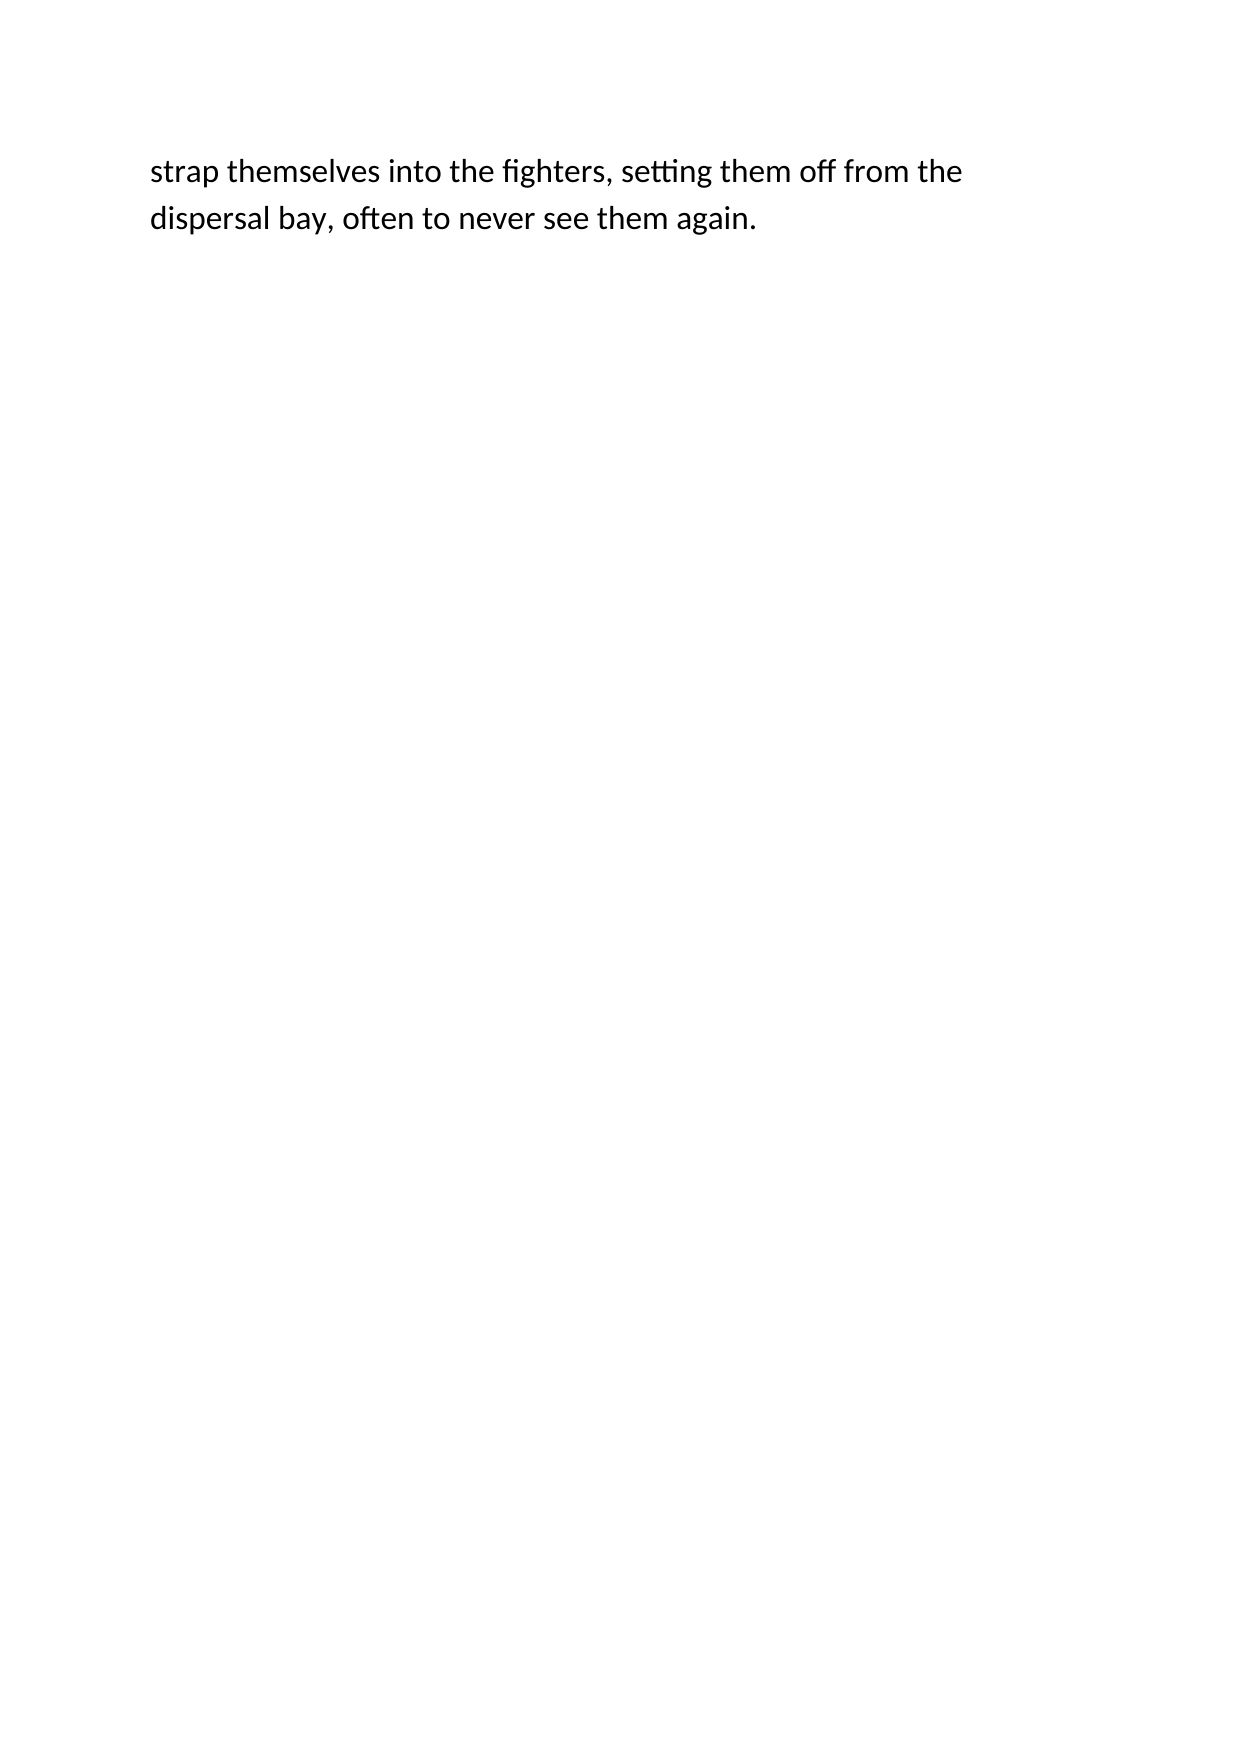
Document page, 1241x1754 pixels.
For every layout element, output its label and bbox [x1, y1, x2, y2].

text [150, 150, 1090, 237]
